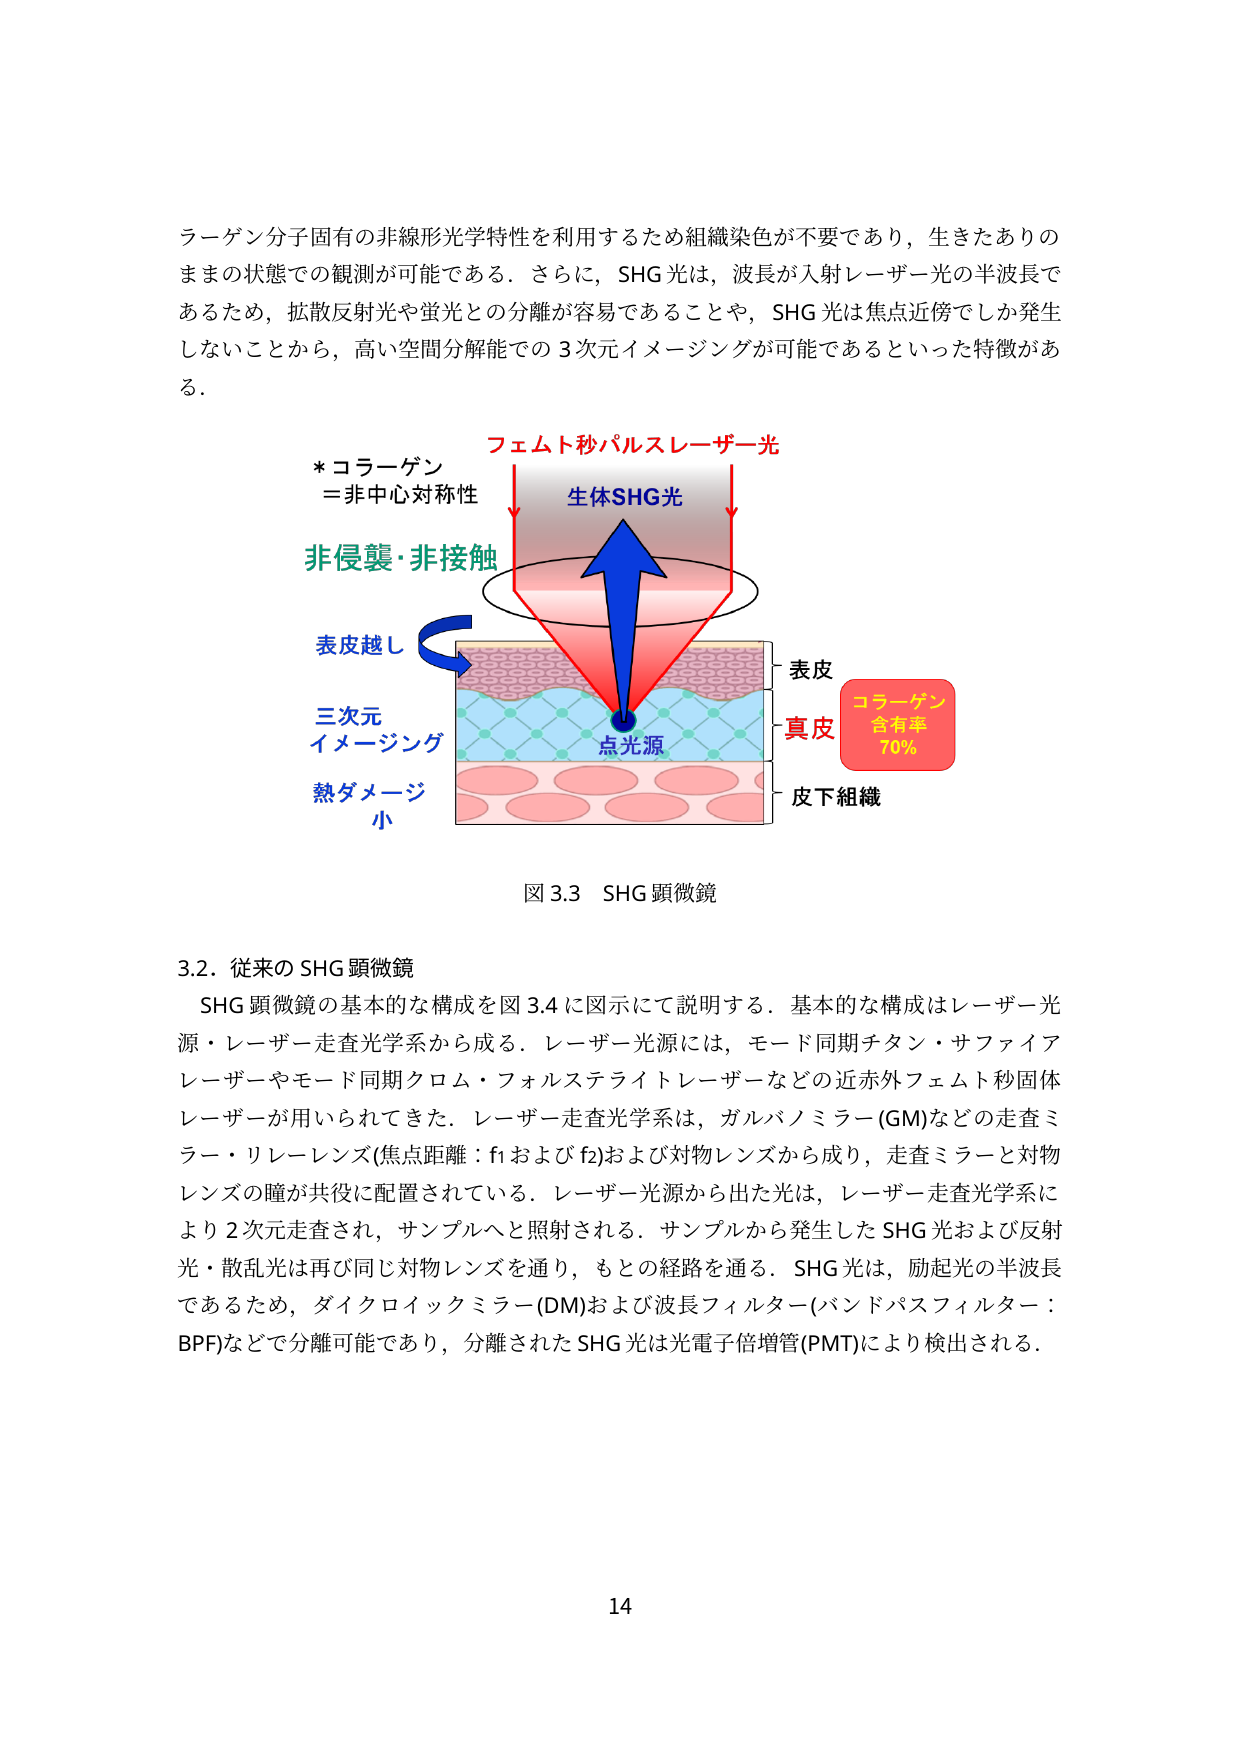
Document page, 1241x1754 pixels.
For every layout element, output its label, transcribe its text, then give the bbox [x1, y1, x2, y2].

text 3.2．従来のSHG顕微鏡 [177, 948, 1063, 986]
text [177, 217, 1063, 404]
text 図3.3 SHG顕微鏡 [177, 873, 1063, 911]
picture [284, 423, 957, 845]
text SHG顕微鏡の基本的な構成を図3.4に図示にて説明する．基本的な構成はレーザー光源・レーザー走査光学系から成る．レーザー光源には，モード同期チタン・サファイアレーザーやモード同期クロム・フォルステライトレーザーなどの近赤外フェムト秒固体レーザーが用いられてきた．レーザー走査光学系は，ガルバノミラー(GM)などの走査ミラー・リレーレンズ(焦点距離：f1およびf2)および対物レンズから成り，走査ミラーと対物レンズの瞳が共役に配置されている．レーザー光源から出た光は，レーザー走査光学系により2次元走査され，サンプルへと照射される．サンプルから発生したSHG光および反射光・散乱光は再び同じ対物レンズを通り，もとの経路を通る．SHG光は，励起光の半波長であるため，ダイクロイックミラー(DM)および波長フィルター(バンドパスフィルター：BPF)などで分離可能であり，分離されたSHG光は光電子倍増管(PMT)により検出される． [177, 986, 1063, 1361]
